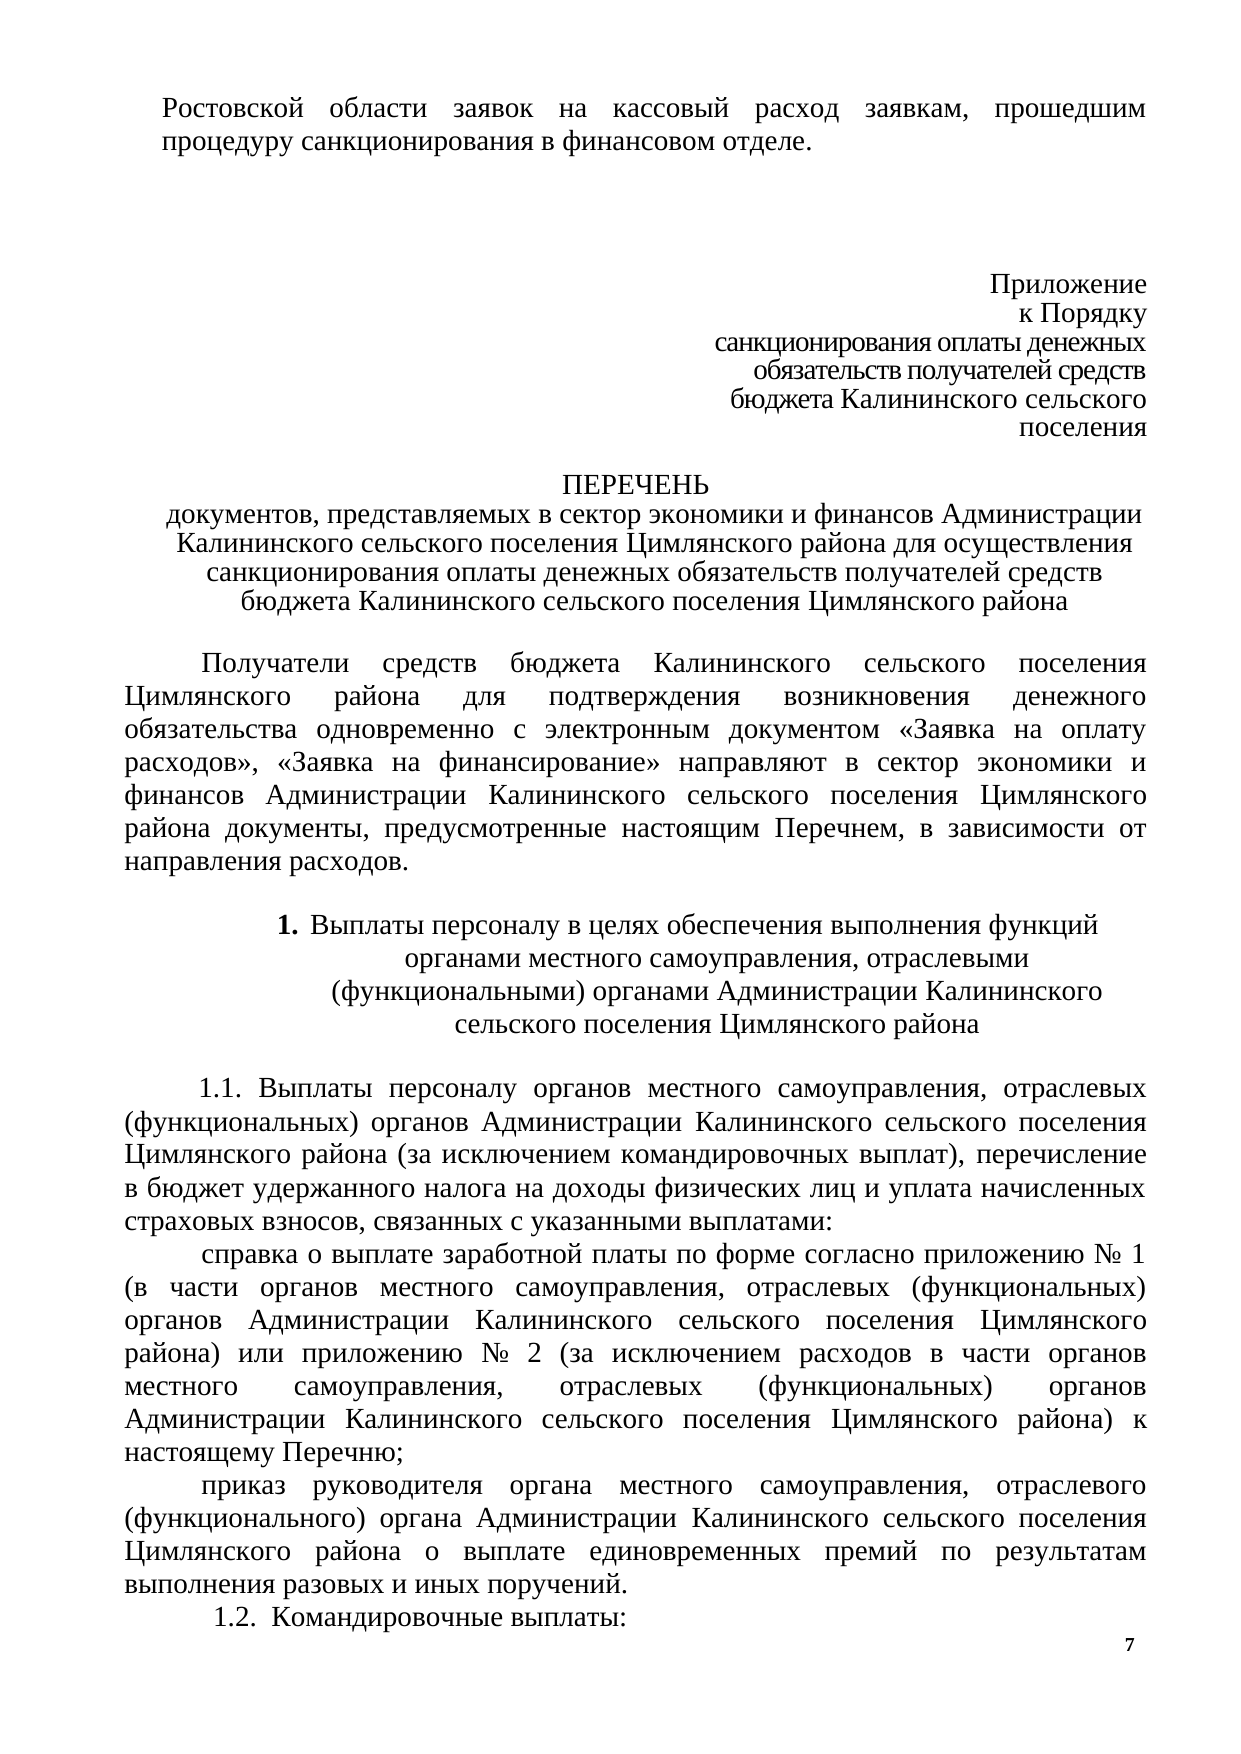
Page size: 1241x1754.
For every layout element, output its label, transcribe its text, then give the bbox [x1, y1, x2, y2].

text к Порядку санкционирования оплаты денежных [124, 299, 1147, 357]
text справка о выплате заработной платы по форме согласно приложению № 1 (в части органов местного самоуправления, отраслевых (функциональных) органов Администрации Калининского сельского поселения Цимлянского района) или приложению № 2 (за исключением расходов в части органов местного самоуправления, отраслевых (функциональных) органов Администрации Калининского сельского поселения Цимлянского района) к настоящему Перечню; [124, 1237, 1147, 1468]
text бюджета Калининского сельского [124, 385, 1147, 414]
text Приложение [124, 271, 1147, 299]
text приказ руководителя органа местного самоуправления, отраслевого (функционального) органа Администрации Калининского сельского поселения Цимлянского района о выплате единовременных премий по результатам выполнения разовых и иных поручений. [124, 1468, 1147, 1600]
text Получатели средств бюджета Калининского сельского поселения Цимлянского района для подтверждения возникновения денежного обязательства одновременно с электронным документом «Заявка на оплату расходов», «Заявка на финансирование» направляют в сектор экономики и финансов Администрации Калининского сельского поселения Цимлянского района документы, предусмотренные настоящим Перечнем, в зависимости от направления расходов. [124, 646, 1147, 877]
text документов, представляемых в сектор экономики и финансов Администрации Калининского сельского поселения Цимлянского района для осуществления санкционирования оплаты денежных обязательств получателей средств бюджета Калининского сельского поселения Цимлянского района [162, 500, 1147, 617]
text 1.1. Выплаты персоналу органов местного самоуправления, отраслевых (функциональных) органов Администрации Калининского сельского поселения Цимлянского района (за исключением командировочных выплат), перечисление в бюджет удержанного налога на доходы физических лиц и уплата начисленных страховых взносов, связанных с указанными выплатами: [124, 1072, 1147, 1237]
text поселения [124, 414, 1147, 442]
list Выплаты персоналу в целях обеспечения выполнения функций органами местного самоуправления, отраслевыми (функциональными) органами Администрации Калининского сельского поселения Цимлянского района [228, 908, 1147, 1040]
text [162, 91, 1147, 157]
text 1.2. Командировочные выплаты: [124, 1600, 1147, 1632]
text ПЕРЕЧЕНЬ [124, 471, 1147, 500]
text обязательств получателей средств [124, 357, 1147, 385]
